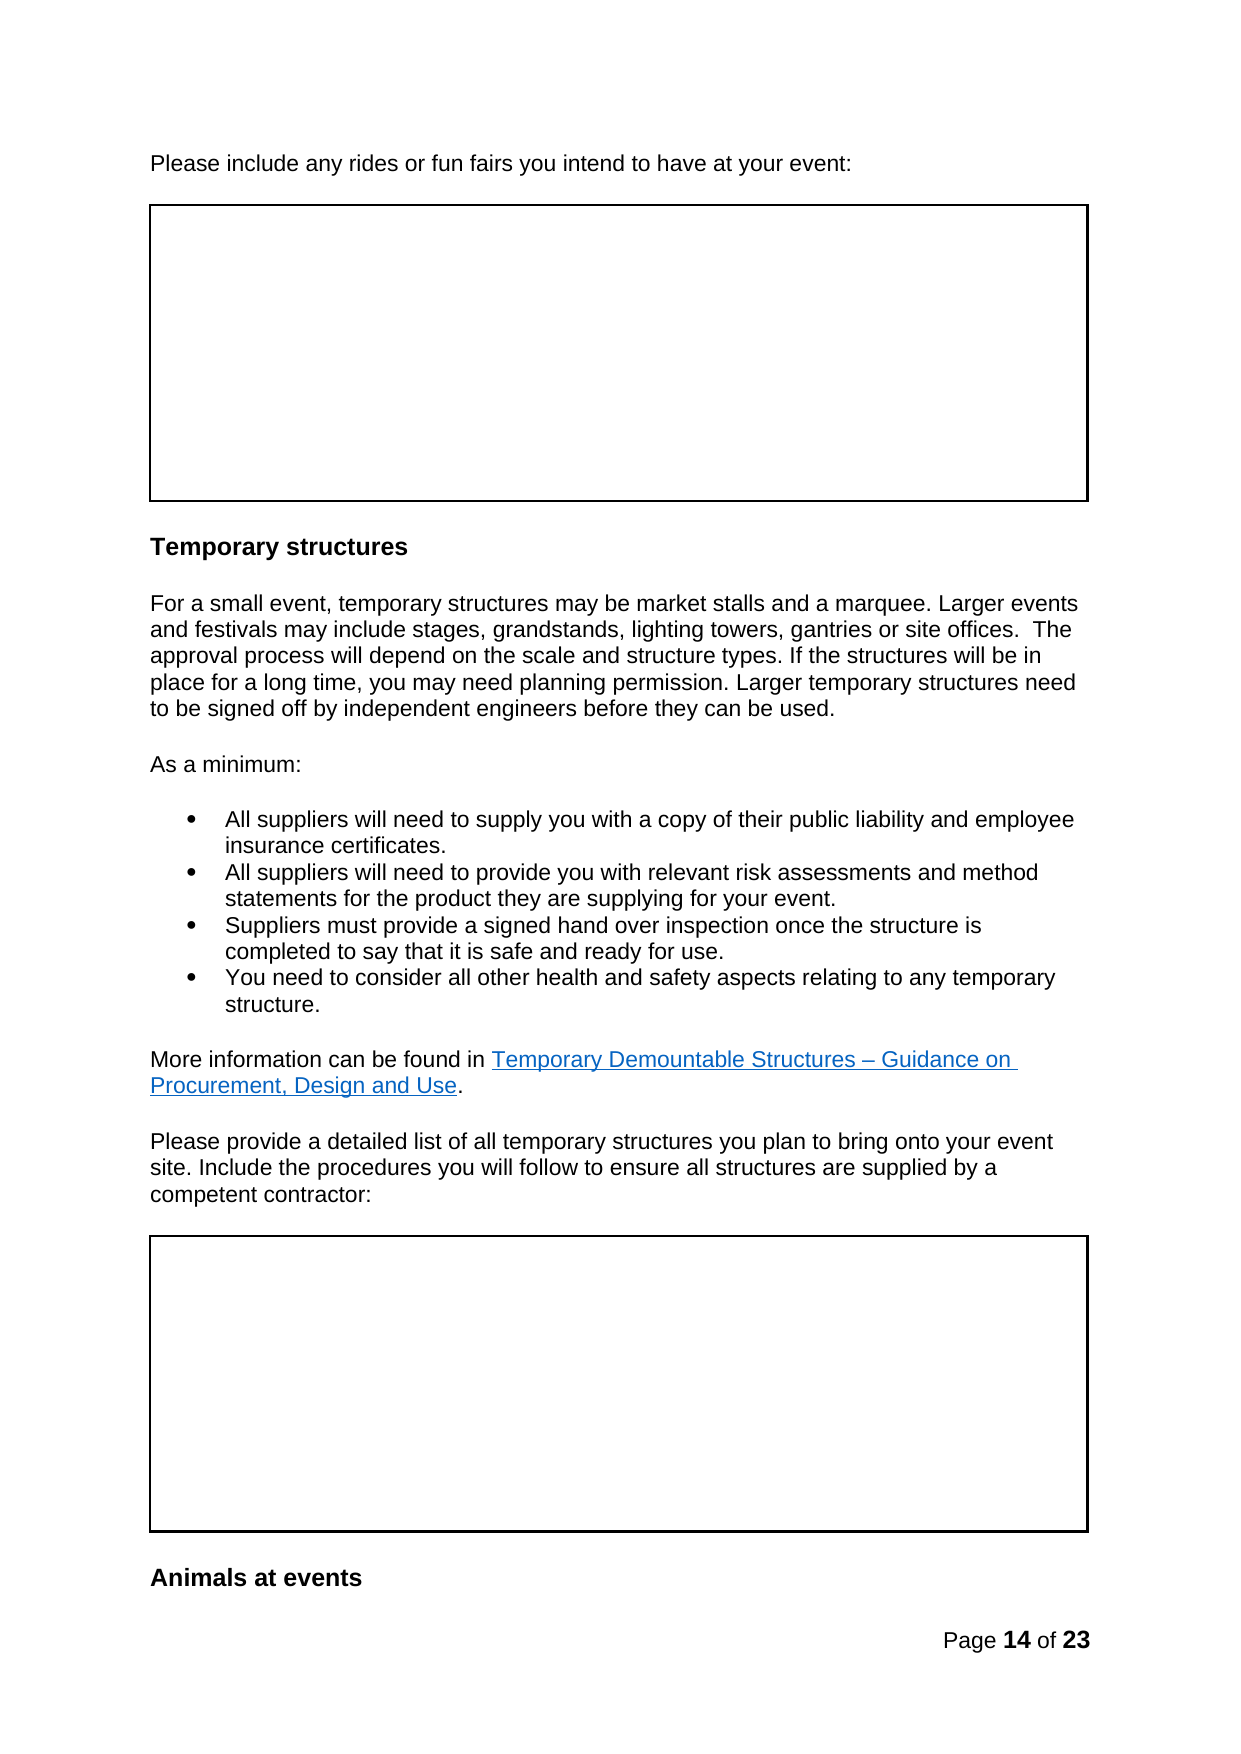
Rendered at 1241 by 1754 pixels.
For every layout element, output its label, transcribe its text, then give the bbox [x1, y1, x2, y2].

text Please include any rides or fun fairs you intend to have at your event: [150, 150, 1090, 176]
text Please provide a detailed list of all temporary structures you plan to bring onto your event site. Include the procedures you will follow to ensure all structures are supplied by a competent contractor: [150, 1128, 1090, 1207]
subtitle Temporary structures [150, 532, 1090, 561]
text As a minimum: [150, 751, 1090, 777]
text More information can be found in Temporary Demountable Structures – Guidance on Procurement, Design and Use. [150, 1046, 1090, 1099]
list All suppliers will need to supply you with a copy of their public liability and employee insurance certificates. [187, 806, 1090, 859]
text For a small event, temporary structures may be market stalls and a marquee. Larger events and festivals may include stages, grandstands, lighting towers, gantries or site offices. The approval process will depend on the scale and structure types. If the structures will be in place for a long time, you may need planning permission. Larger temporary structures need to be signed off by independent engineers before they can be used. [150, 590, 1090, 721]
text Animals at events [150, 1562, 1090, 1591]
list Suppliers must provide a signed hand over inspection once the structure is completed to say that it is safe and ready for use. [187, 912, 1090, 964]
list You need to consider all other health and safety aspects relating to any temporary structure. [187, 964, 1090, 1017]
list All suppliers will need to provide you with relevant risk assessments and method statements for the product they are supplying for your event. [187, 859, 1090, 912]
